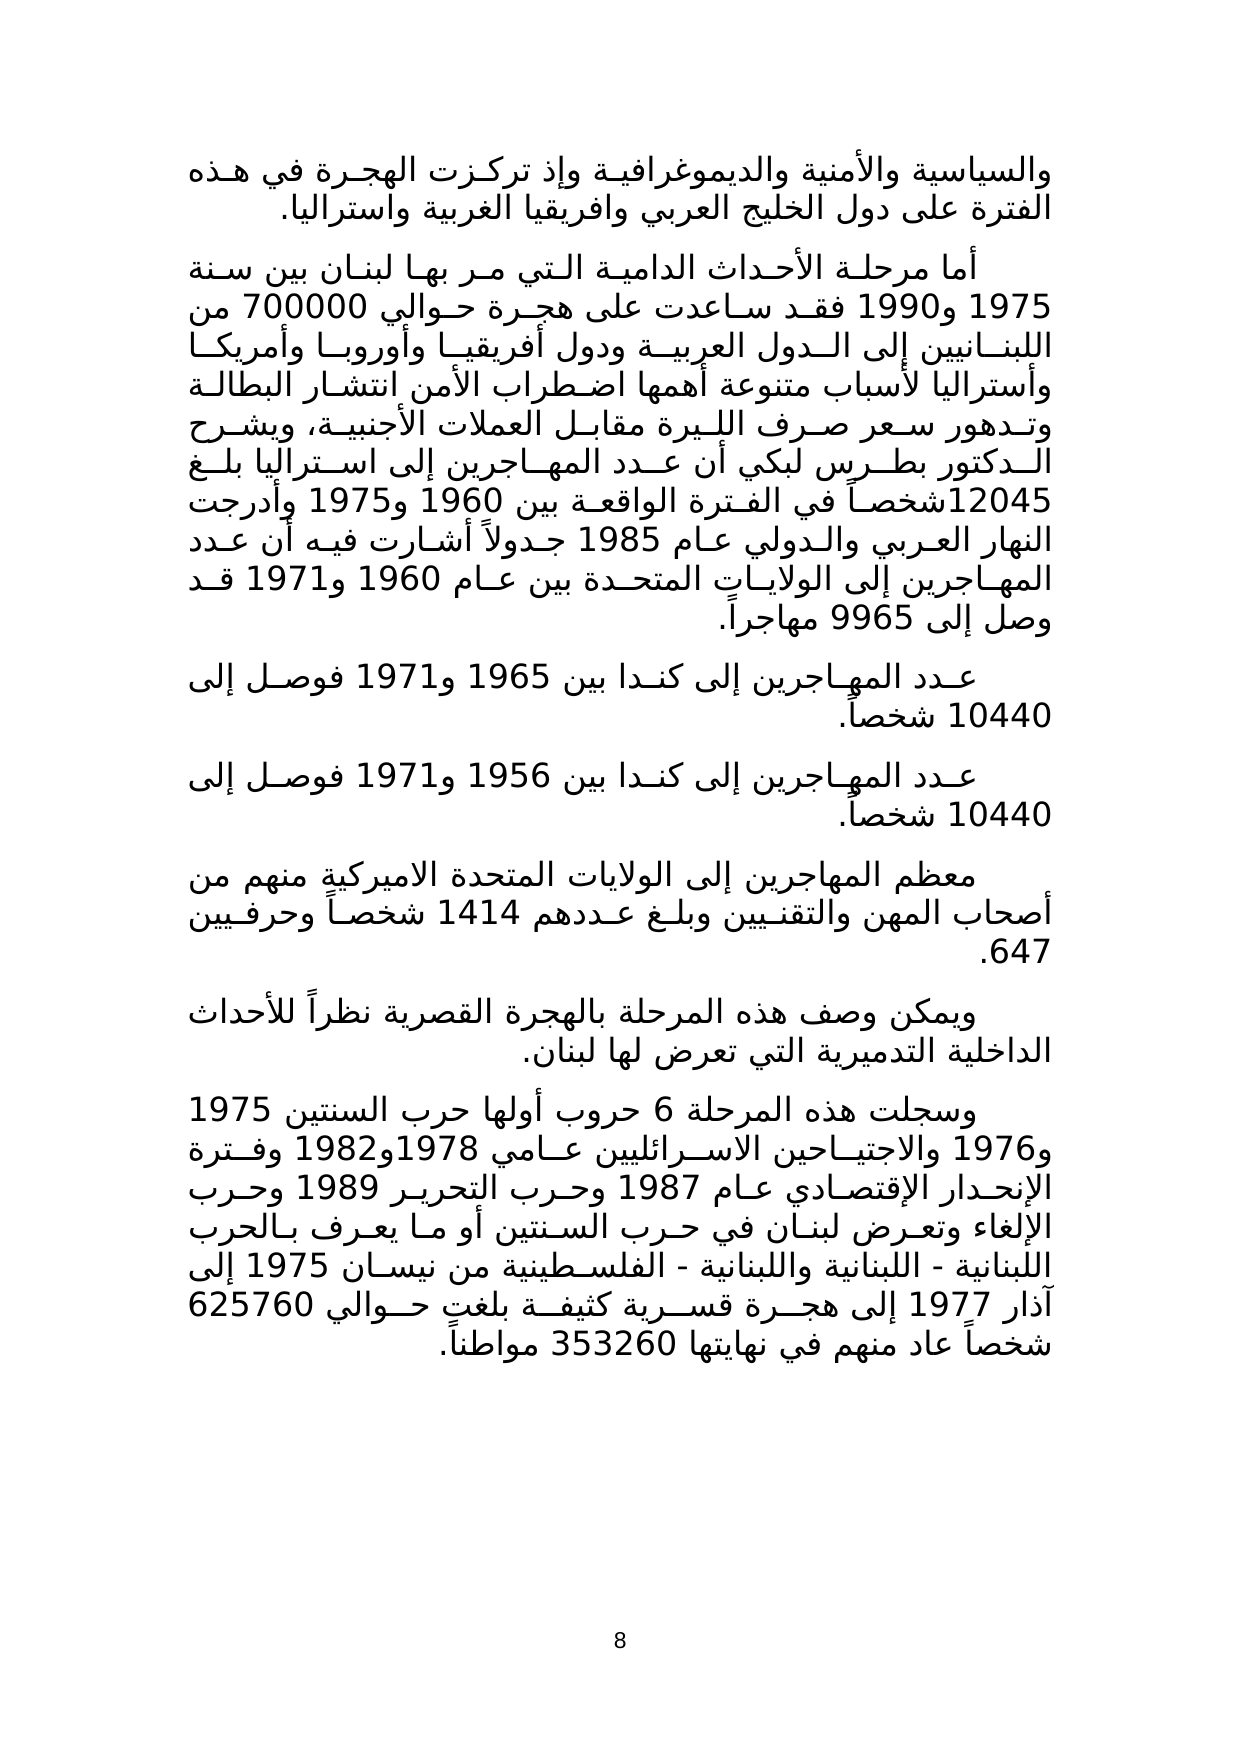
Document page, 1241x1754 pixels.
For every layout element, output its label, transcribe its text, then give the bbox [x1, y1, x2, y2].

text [187, 150, 1053, 228]
text ويمكن وصف هذه المرحلة بالهجرة القصرية نظراً للأحداث الداخلية التدميرية التي تعرض لها لبنان. [187, 992, 1053, 1070]
text وسجلت هذه المرحلة 6 حروب أولها حرب السنتين 1975 و1976 والاجتياحين الاسرائليين عامي 1978و1982 وفترة الإنحدار الإقتصادي عام 1987 وحرب التحرير 1989 وحرب الإلغاء وتعرض لبنان في حرب السنتين أو ما يعرف بالحرب اللبنانية - اللبنانية واللبنانية - الفلسطينية من نيسان 1975 إلى آذار 1977 إلى هجرة قسرية كثيفة بلغت حوالي 625760 شخصاً عاد منهم في نهايتها 353260 مواطناً. [187, 1091, 1053, 1363]
text عدد المهاجرين إلى كندا بين 1965 و1971 فوصل إلى 10440 شخصاً. [187, 658, 1053, 736]
text أما مرحلة الأحداث الدامية التي مر بها لبنان بين سنة 1975 و1990 فقد ساعدت على هجرة حوالي 700000 من اللبنانيين إلى الدول العربية ودول أفريقيا وأوروبا وأمريكا وأستراليا لأسباب متنوعة أهمها اضطراب الأمن انتشار البطالة وتدهور سعر صرف الليرة مقابل العملات الأجنبية، ويشرح الدكتور بطرس لبكي أن عدد المهاجرين إلى استراليا بلغ 12045شخصاً في الفترة الواقعة بين 1960 و1975 وأدرجت النهار العربي والدولي عام 1985 جدولاً أشارت فيه أن عدد المهاجرين إلى الولايات المتحدة بين عام 1960 و1971 قد وصل إلى 9965 مهاجراً. [187, 248, 1053, 637]
text معظم المهاجرين إلى الولايات المتحدة الاميركية منهم من أصحاب المهن والتقنيين وبلغ عددهم 1414 شخصاً وحرفيين 647. [187, 855, 1053, 972]
text عدد المهاجرين إلى كندا بين 1956 و1971 فوصل إلى 10440 شخصاً. [187, 756, 1053, 834]
